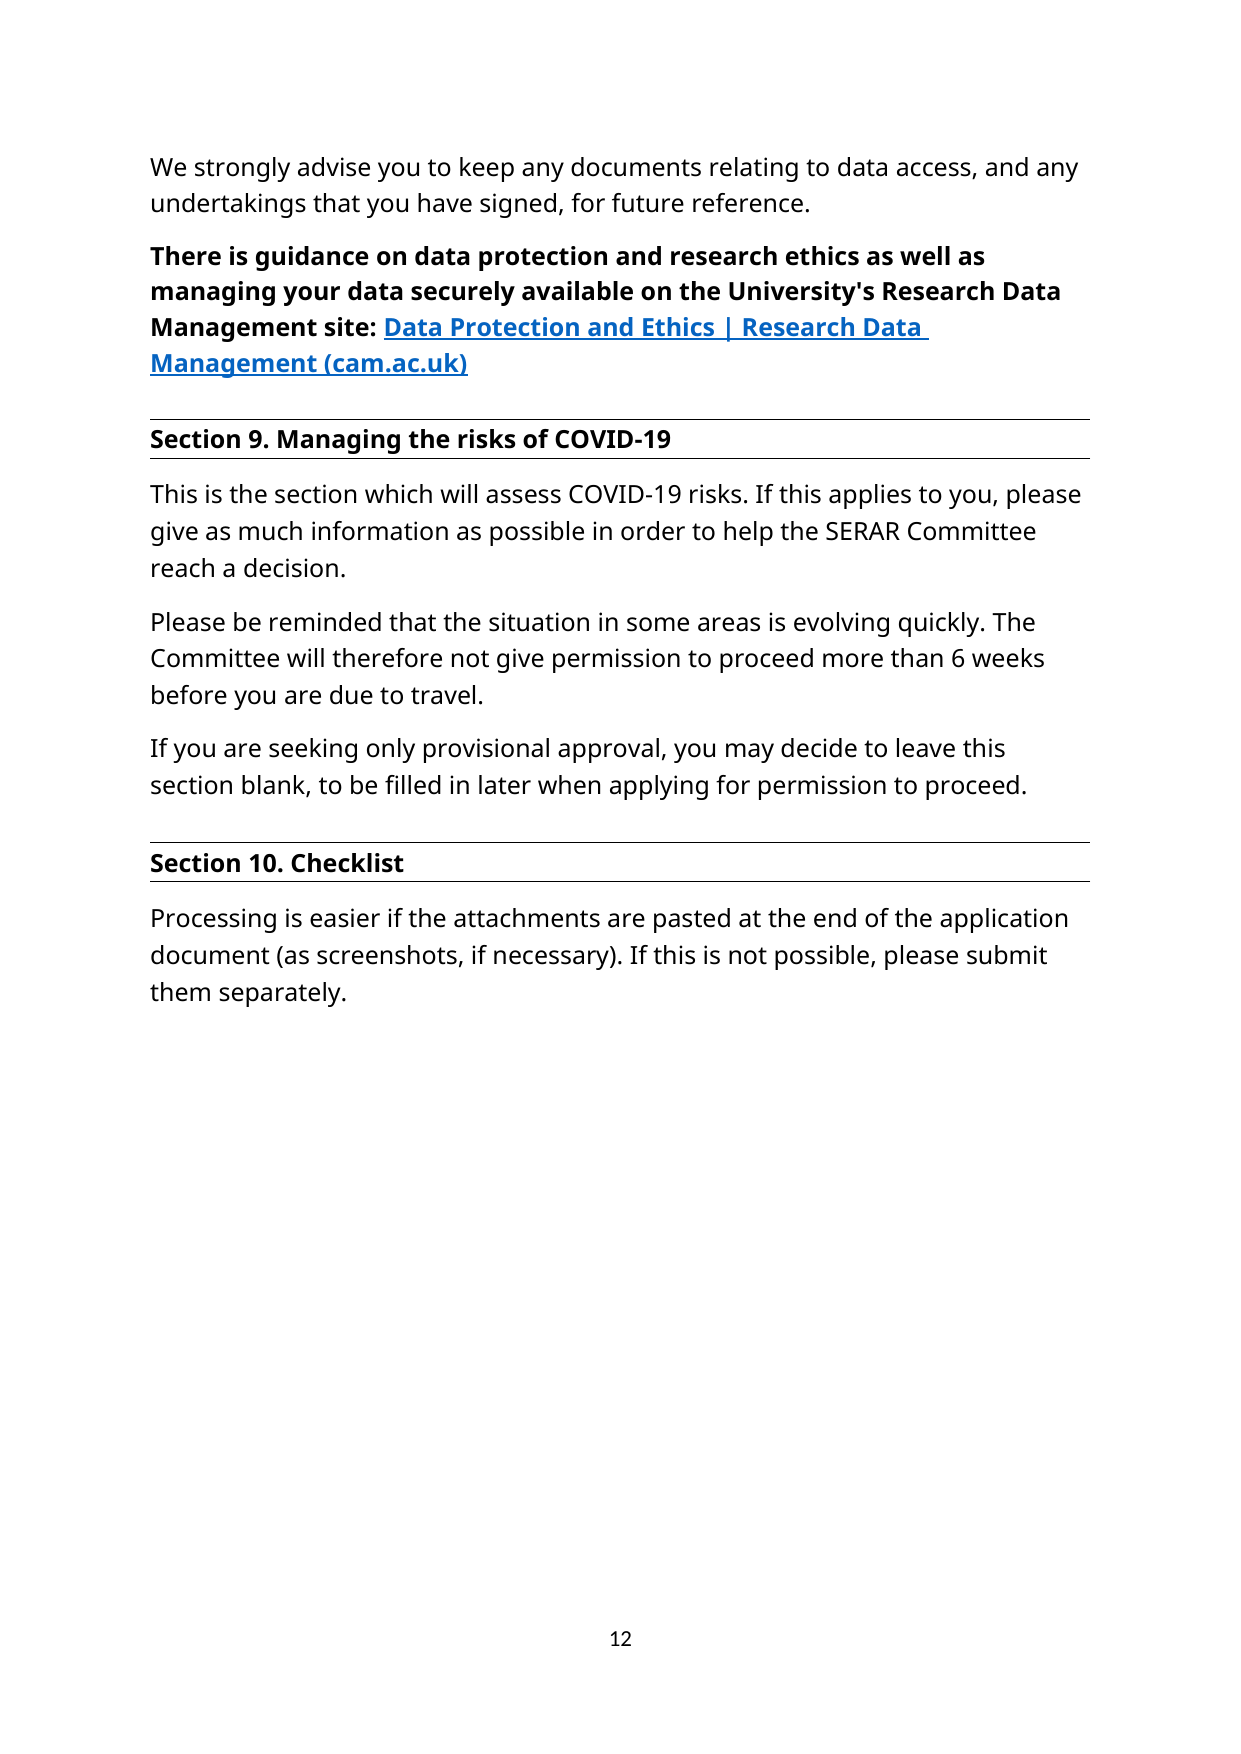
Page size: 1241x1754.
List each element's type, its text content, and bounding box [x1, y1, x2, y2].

text If you are seeking only provisional approval, you may decide to leave this section blank, to be filled in later when applying for permission to proceed. [150, 731, 1090, 802]
text We strongly advise you to keep any documents relating to data access, and any undertakings that you have signed, for future reference. [150, 150, 1090, 220]
text Processing is easier if the attachments are pasted at the end of the application document (as screenshots, if necessary). If this is not possible, please submit them separately. [150, 901, 1090, 1008]
text This is the section which will assess COVID-19 risks. If this applies to you, please give as much information as possible in order to help the SERAR Committee reach a decision. [150, 477, 1090, 585]
text Section 9. Managing the risks of COVID-19 [150, 420, 1090, 458]
text Please be reminded that the situation in some areas is evolving quickly. The Committee will therefore not give permission to proceed more than 6 weeks before you are due to travel. [150, 604, 1090, 712]
text Section 10. Checklist [150, 843, 1090, 881]
text There is guidance on data protection and research ethics as well as managing your data securely available on the University's Research Data Management site: Data Protection and Ethics | Research Data Management (cam.ac.uk) [150, 238, 1090, 379]
